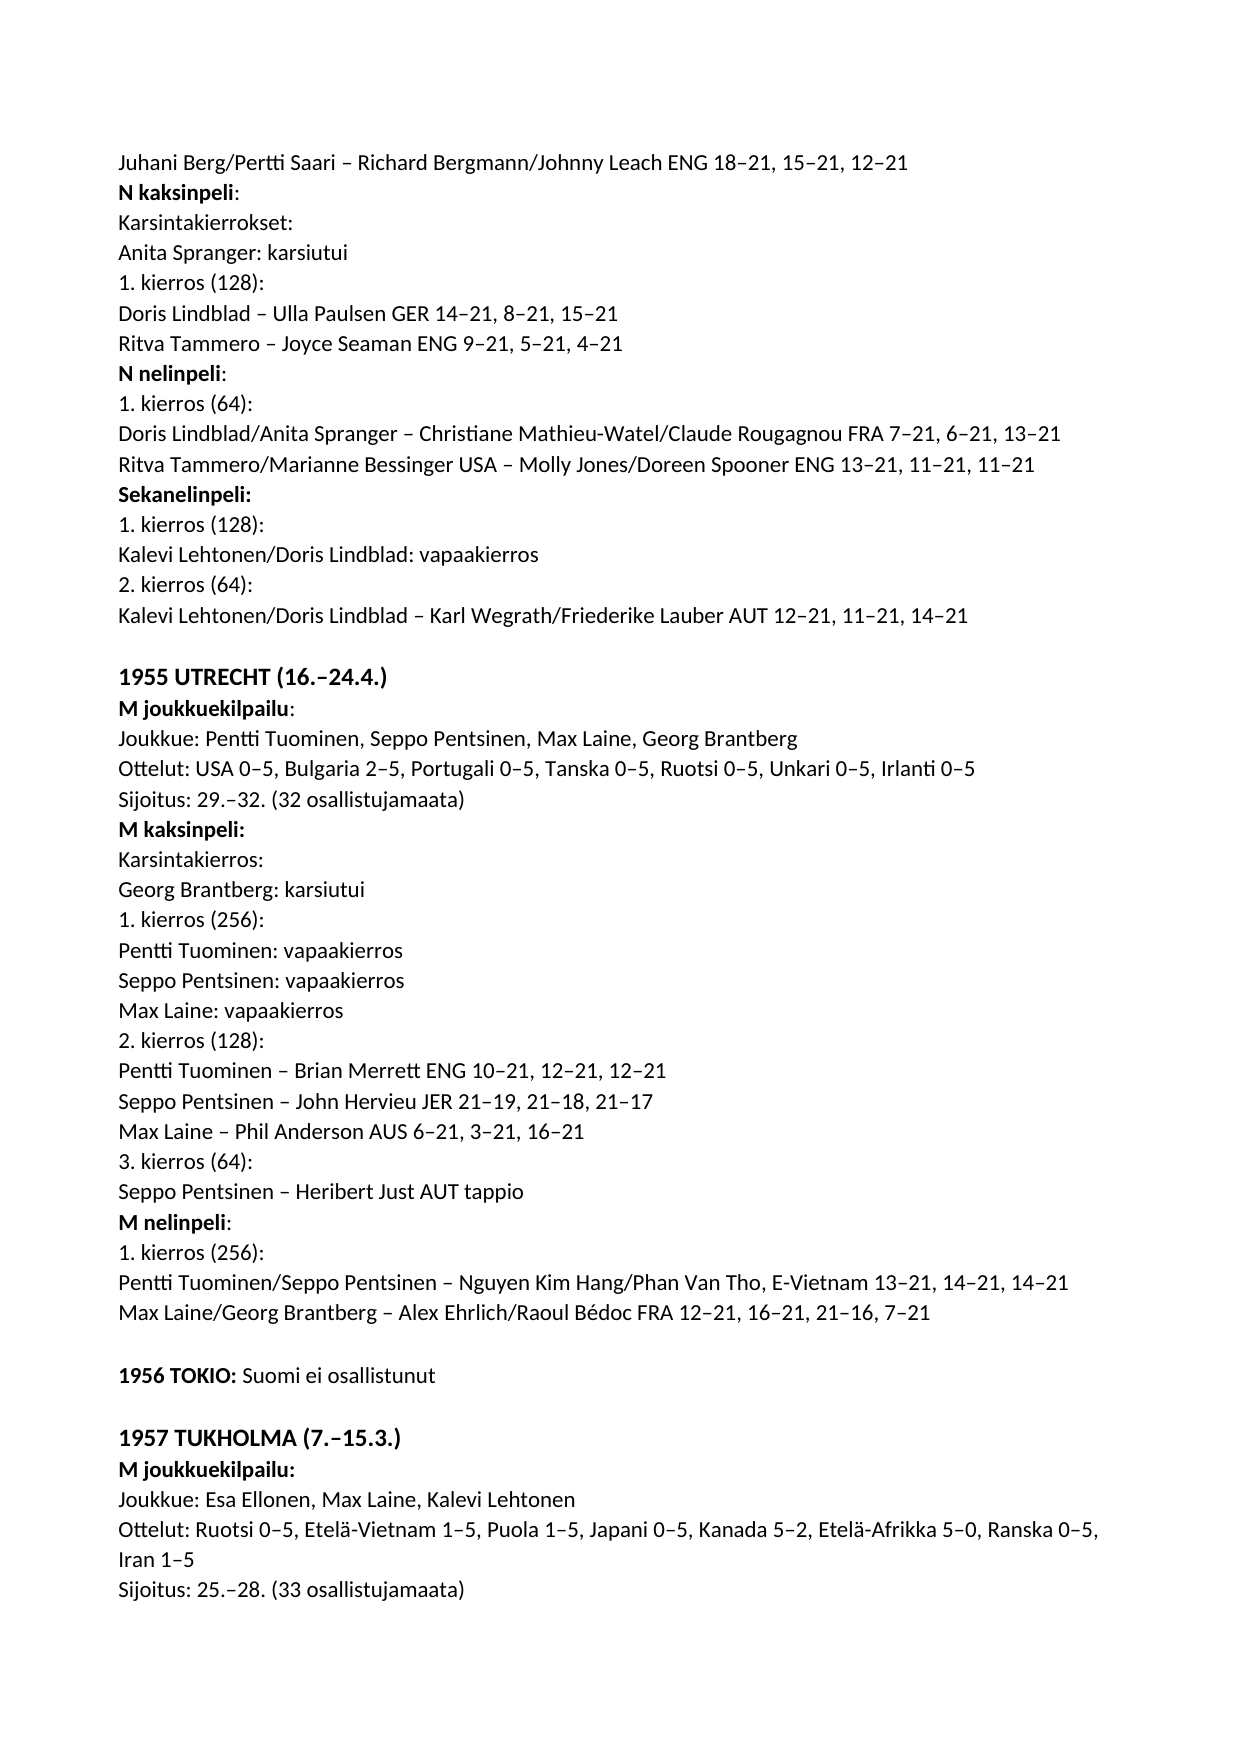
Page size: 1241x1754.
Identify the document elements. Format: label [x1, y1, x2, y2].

text [118, 148, 1122, 1603]
